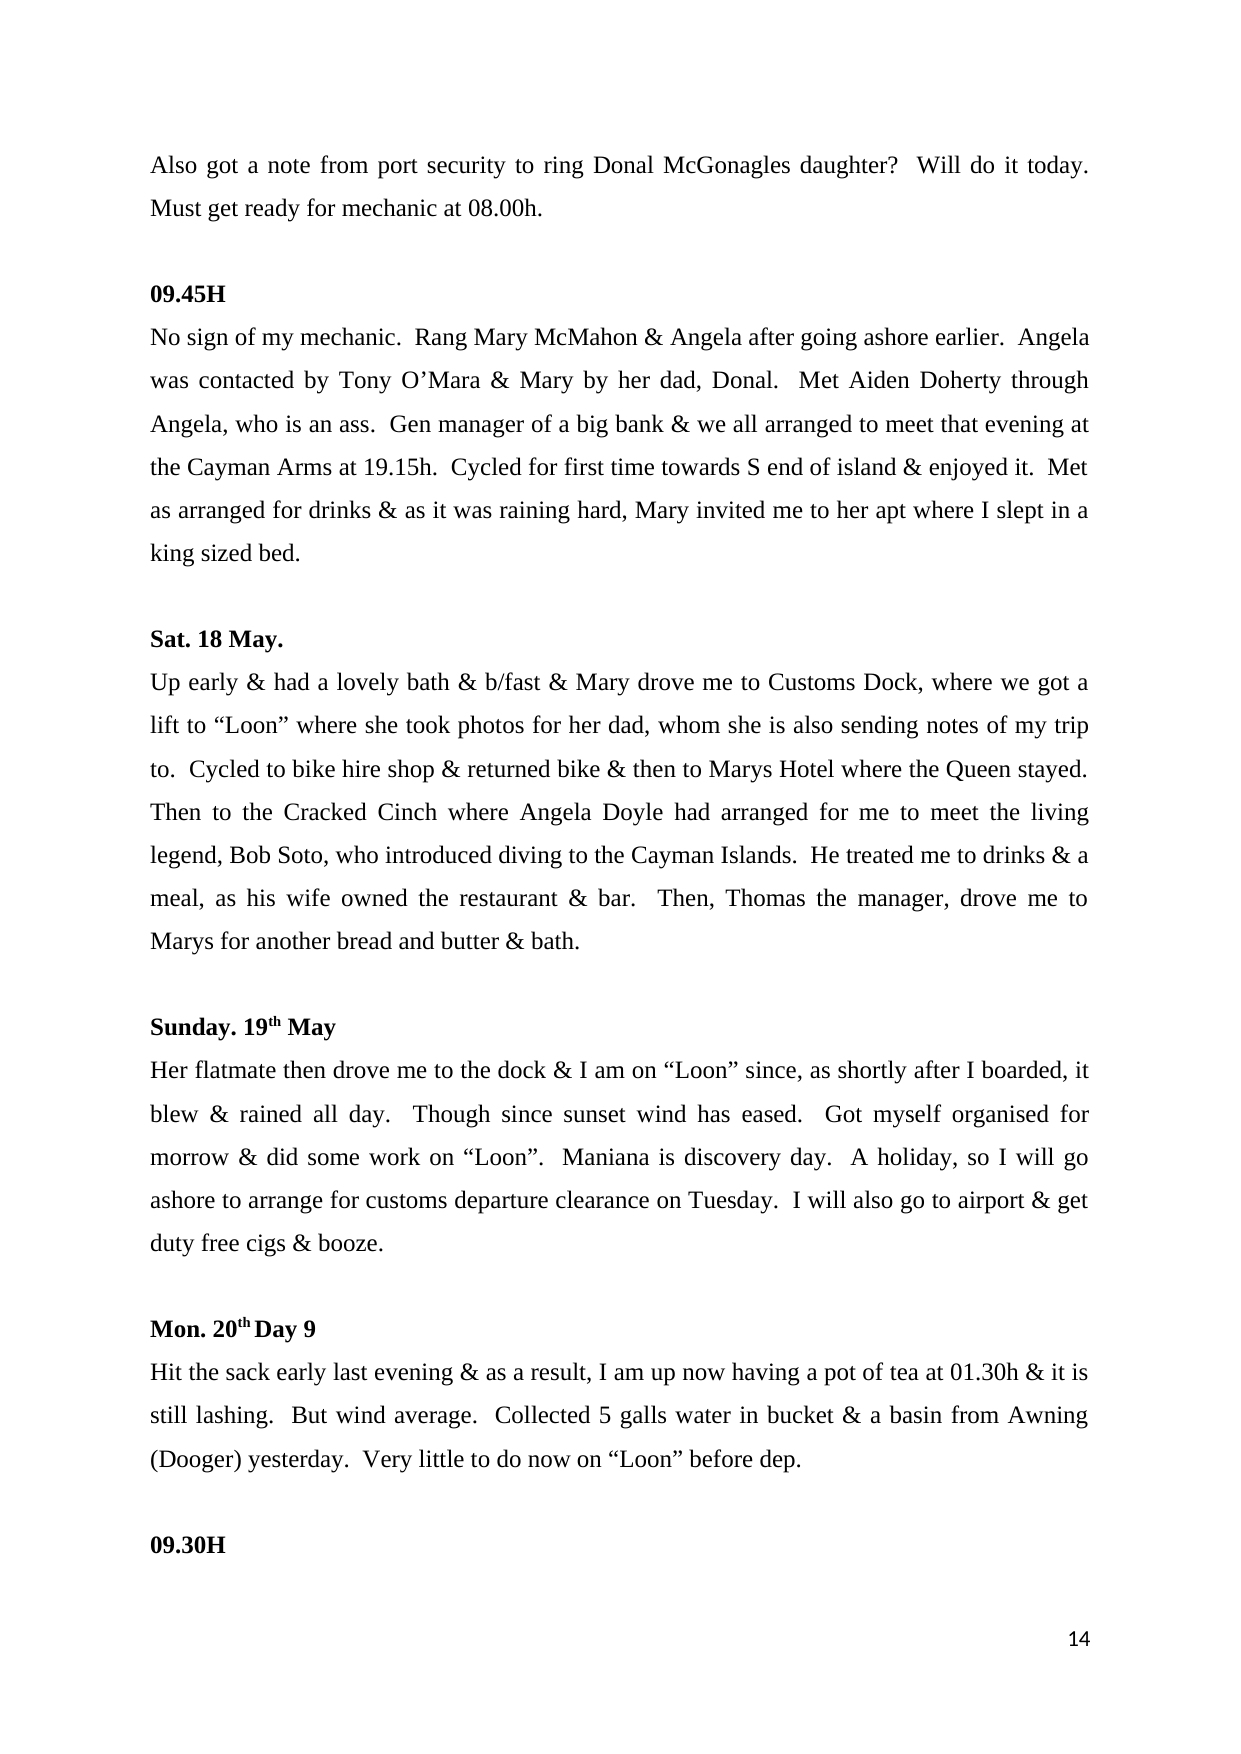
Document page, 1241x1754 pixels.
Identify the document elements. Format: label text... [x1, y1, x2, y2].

text Also got a note from port security to ring Donal McGonagles daughter? Will do it today. Must get ready for mechanic at 08.00h. [150, 150, 1090, 222]
text Hit the sack early last evening & as a result, I am up now having a pot of tea at 01.30h & it is still lashing. But wind average. Collected 5 galls water in bucket & a basin from Awning (Dooger) yesterday. Very little to do now on “Loon” before dep. [150, 1357, 1090, 1472]
text Her flatmate then drove me to the dock & I am on “Loon” since, as shortly after I boarded, it blew & rained all day. Though since sunset wind has eased. Got myself organised for morrow & did some work on “Loon”. Maniana is discovery day. A holiday, so I will go ashore to arrange for customs departure clearance on Tuesday. I will also go to airport & get duty free cigs & booze. [150, 1056, 1090, 1257]
text No sign of my mechanic. Rang Mary McMahon & Angela after going ashore earlier. Angela was contacted by Tony O’Mara & Mary by her dad, Donal. Met Aiden Doherty through Angela, who is an ass. Gen manager of a big bank & we all arranged to meet that evening at the Cayman Arms at 19.15h. Cycled for first time towards S end of island & enjoyed it. Met as arranged for drinks & as it was raining hard, Mary invited me to her apt where I slept in a king sized bed. [150, 322, 1090, 567]
text Sunday. 19th May [150, 1012, 1090, 1041]
text 09.30H [150, 1530, 1090, 1559]
text Mon. 20th Day 9 [150, 1314, 1090, 1343]
text Up early & had a lovely bath & b/fast & Mary drove me to Customs Dock, where we got a lift to “Loon” where she took photos for her dad, whom she is also sending notes of my trip to. Cycled to bike hire shop & returned bike & then to Marys Hotel where the Queen stayed. Then to the Cracked Cinch where Angela Doyle had arranged for me to meet the living legend, Bob Soto, who introduced diving to the Cayman Islands. He treated me to drinks & a meal, as his wife owned the restaurant & bar. Then, Thomas the manager, drove me to Marys for another bread and butter & bath. [150, 667, 1090, 955]
text Sat. 18 May. [150, 624, 1090, 653]
text 09.45H [150, 279, 1090, 308]
